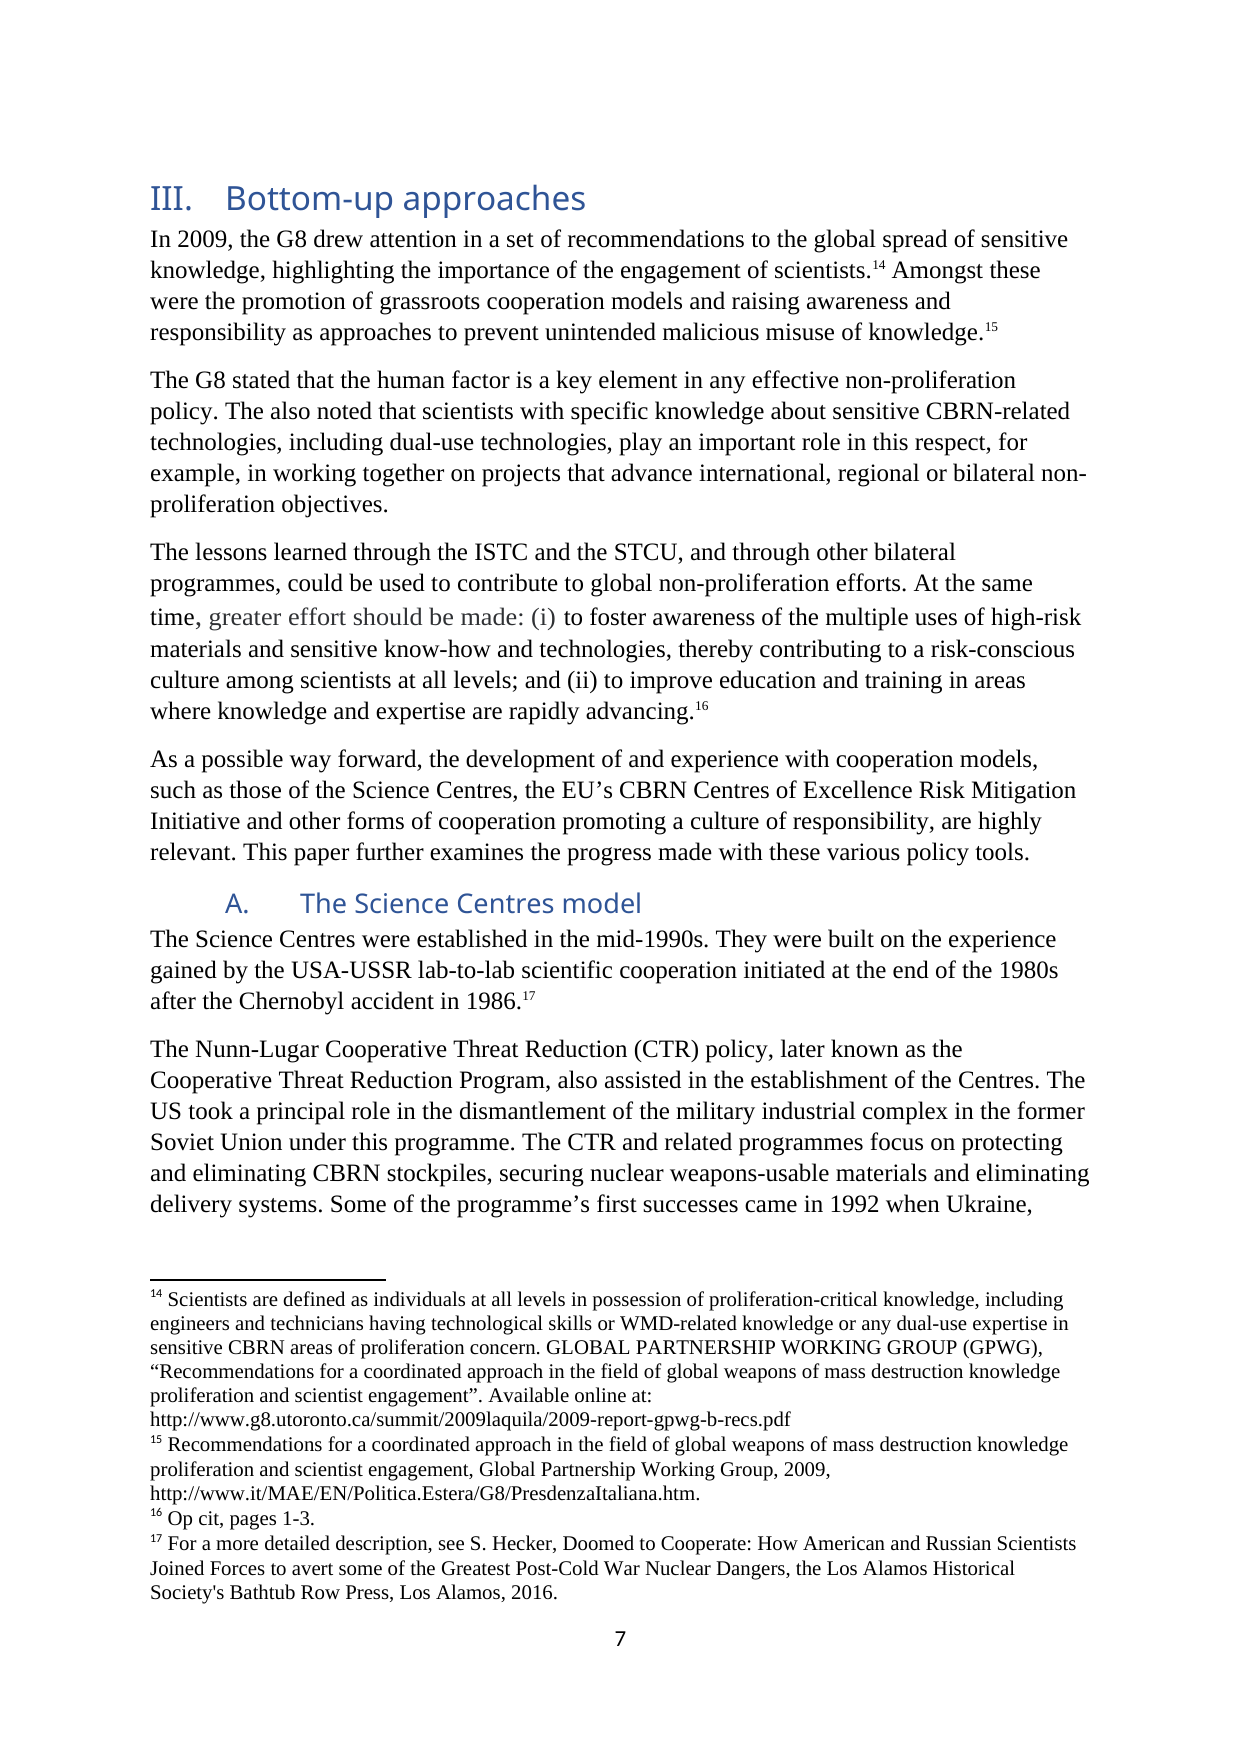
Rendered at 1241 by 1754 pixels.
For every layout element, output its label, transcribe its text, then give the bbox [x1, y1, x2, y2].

text The lessons learned through the ISTC and the STCU, and through other bilateral programmes, could be used to contribute to global non-proliferation efforts. At the same time, greater effort should be made: (i) to foster awareness of the multiple uses of high-risk materials and sensitive know-how and technologies, thereby contributing to a risk-conscious culture among scientists at all levels; and (ii) to improve education and training in areas where knowledge and expertise are rapidly advancing. [150, 537, 1090, 725]
text The G8 stated that the human factor is a key element in any effective non-proliferation policy. The also noted that scientists with specific knowledge about sensitive CBRN-related technologies, including dual-use technologies, play an important role in this respect, for example, in working together on projects that advance international, regional or bilateral non-proliferation objectives. [150, 365, 1090, 518]
subtitle Bottom-up approaches [150, 175, 1090, 220]
subtitle The Science Centres model [225, 884, 1090, 921]
text The Nunn-Lugar Cooperative Threat Reduction (CTR) policy, later known as the Cooperative Threat Reduction Program, also assisted in the establishment of the Centres. The US took a principal role in the dismantlement of the military industrial complex in the former Soviet Union under this programme. The CTR and related programmes focus on protecting and eliminating CBRN stockpiles, securing nuclear weapons-usable materials and eliminating delivery systems. Some of the programme’s first successes came in 1992 when Ukraine, Belarus and Kazakhstan agreed to return to Russia the nuclear weapons they had inherited and acceded to the Nuclear Non-Proliferation Treaty (NPT) as NNWS. [150, 1034, 1090, 1218]
text The Science Centres were established in the mid-1990s. They were built on the experience gained by the USA-USSR lab-to-lab scientific cooperation initiated at the end of the 1980s after the Chernobyl accident in 1986. [150, 924, 1090, 1015]
text As a possible way forward, the development of and experience with cooperation models, such as those of the Science Centres, the EU’s CBRN Centres of Excellence Risk Mitigation Initiative and other forms of cooperation promoting a culture of responsibility, are highly relevant. This paper further examines the progress made with these various policy tools. [150, 744, 1090, 866]
text In 2009, the G8 drew attention in a set of recommendations to the global spread of sensitive knowledge, highlighting the importance of the engagement of scientists. Amongst these were the promotion of grassroots cooperation models and raising awareness and responsibility as approaches to prevent unintended malicious misuse of knowledge. [150, 224, 1090, 346]
